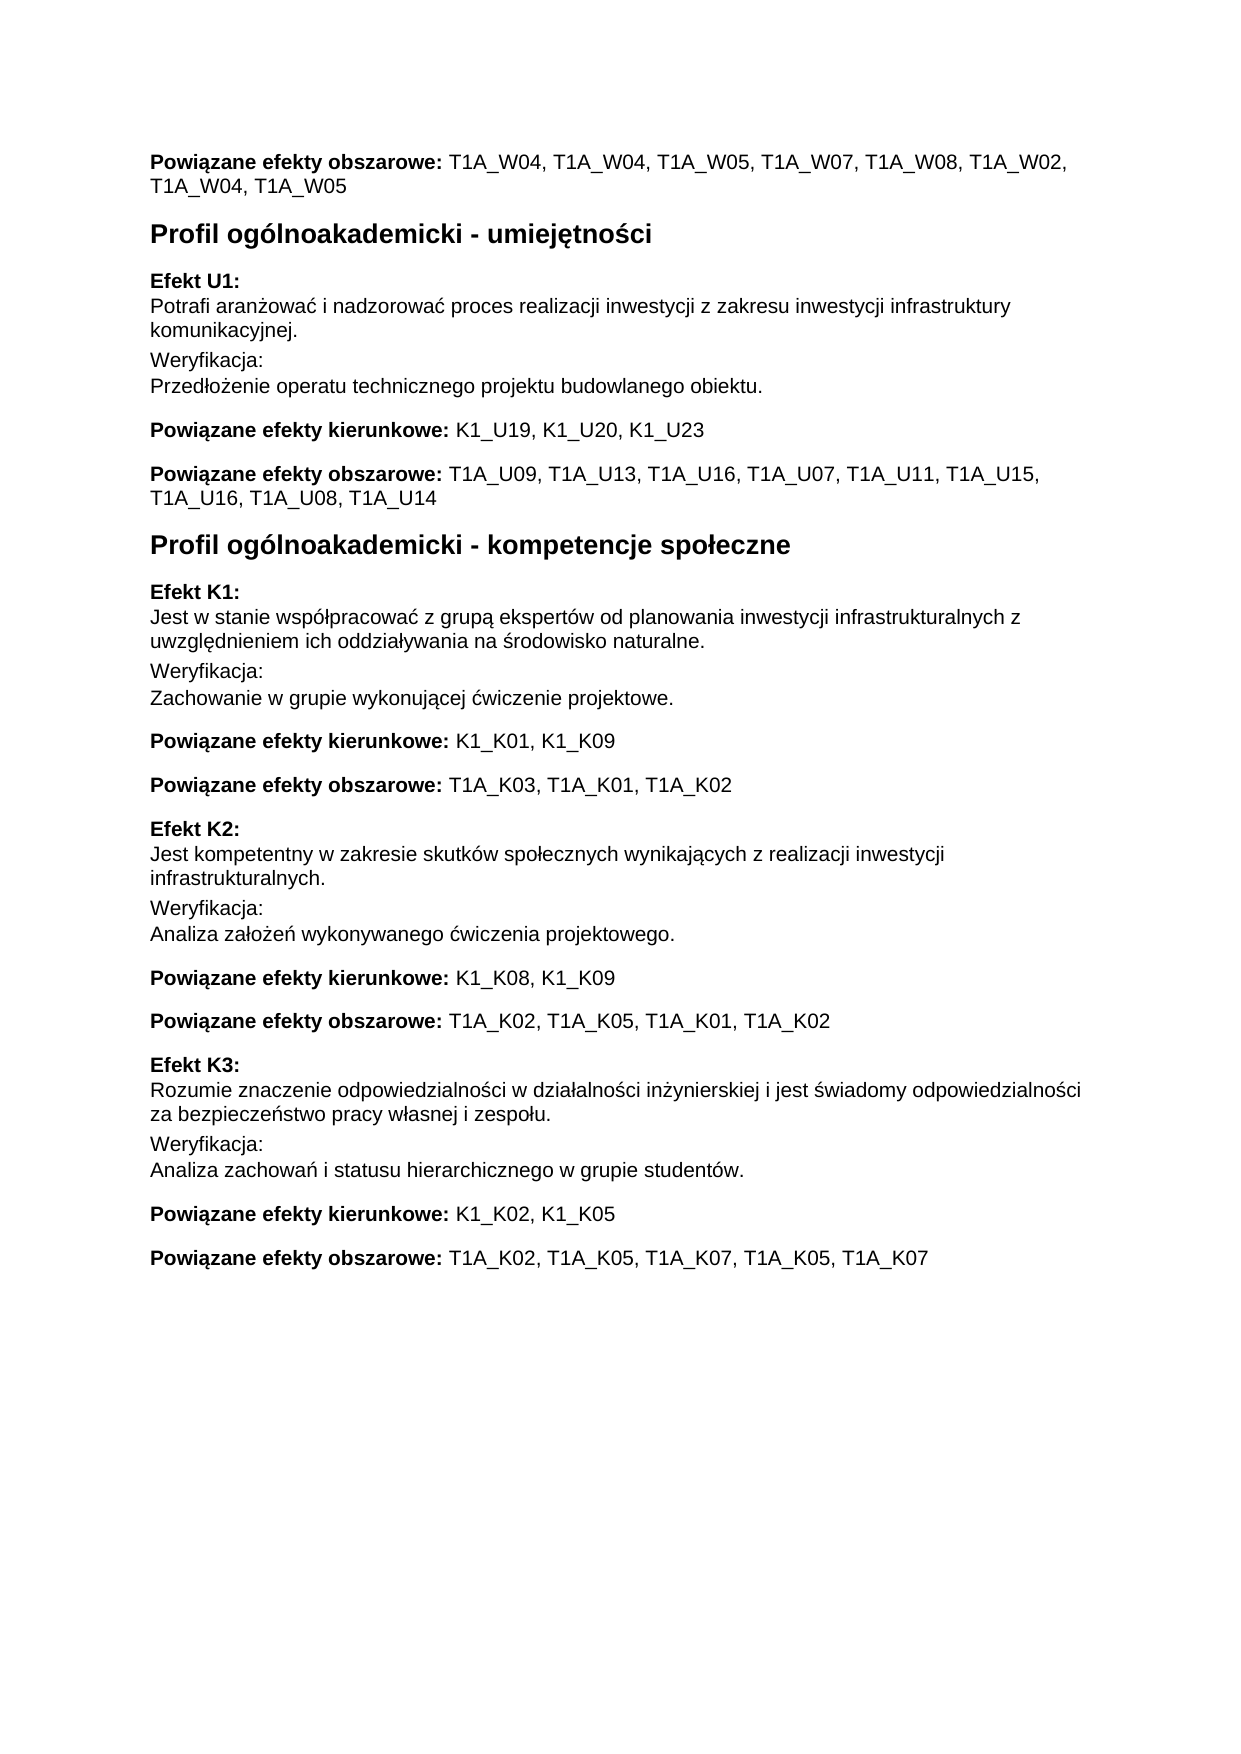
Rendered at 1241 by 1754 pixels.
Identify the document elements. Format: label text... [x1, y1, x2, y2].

text Powiązane efekty obszarowe: T1A_W04, T1A_W04, T1A_W05, T1A_W07, T1A_W08, T1A_W02, T1A_W04, T1A_W05 [150, 150, 1090, 198]
text Powiązane efekty kierunkowe: K1_K02, K1_K05 [150, 1202, 1090, 1226]
text Powiązane efekty kierunkowe: K1_U19, K1_U20, K1_U23 [150, 418, 1090, 442]
text Efekt K2: [150, 817, 1090, 841]
subtitle Profil ogólnoakademicki - umiejętności [150, 218, 1090, 249]
subtitle Profil ogólnoakademicki - kompetencje społeczne [150, 529, 1090, 560]
text Weryfikacja: [150, 348, 1090, 372]
text Powiązane efekty kierunkowe: K1_K08, K1_K09 [150, 966, 1090, 989]
text Efekt K3: [150, 1053, 1090, 1077]
text Weryfikacja: [150, 1132, 1090, 1156]
text Jest kompetentny w zakresie skutków społecznych wynikających z realizacji inwestycji infrastrukturalnych. [150, 842, 1090, 889]
text Powiązane efekty obszarowe: T1A_K03, T1A_K01, T1A_K02 [150, 773, 1090, 797]
text Potrafi aranżować i nadzorować proces realizacji inwestycji z zakresu inwestycji infrastruktury komunikacyjnej. [150, 294, 1090, 342]
text Rozumie znaczenie odpowiedzialności w działalności inżynierskiej i jest świadomy odpowiedzialności za bezpieczeństwo pracy własnej i zespołu. [150, 1078, 1090, 1126]
text Weryfikacja: [150, 896, 1090, 920]
text Powiązane efekty obszarowe: T1A_K02, T1A_K05, T1A_K07, T1A_K05, T1A_K07 [150, 1246, 1090, 1270]
text Powiązane efekty obszarowe: T1A_U09, T1A_U13, T1A_U16, T1A_U07, T1A_U11, T1A_U15, T1A_U16, T1A_U08, T1A_U14 [150, 461, 1090, 509]
text Efekt U1: [150, 269, 1090, 293]
text Efekt K1: [150, 580, 1090, 604]
text Weryfikacja: [150, 659, 1090, 683]
text Przedłożenie operatu technicznego projektu budowlanego obiektu. [150, 374, 1090, 398]
text Powiązane efekty kierunkowe: K1_K01, K1_K09 [150, 729, 1090, 753]
text Analiza zachowań i statusu hierarchicznego w grupie studentów. [150, 1158, 1090, 1182]
text Zachowanie w grupie wykonującej ćwiczenie projektowe. [150, 685, 1090, 709]
text Jest w stanie współpracować z grupą ekspertów od planowania inwestycji infrastrukturalnych z uwzględnieniem ich oddziaływania na środowisko naturalne. [150, 605, 1090, 653]
text Powiązane efekty obszarowe: T1A_K02, T1A_K05, T1A_K01, T1A_K02 [150, 1009, 1090, 1033]
text Analiza założeń wykonywanego ćwiczenia projektowego. [150, 922, 1090, 946]
